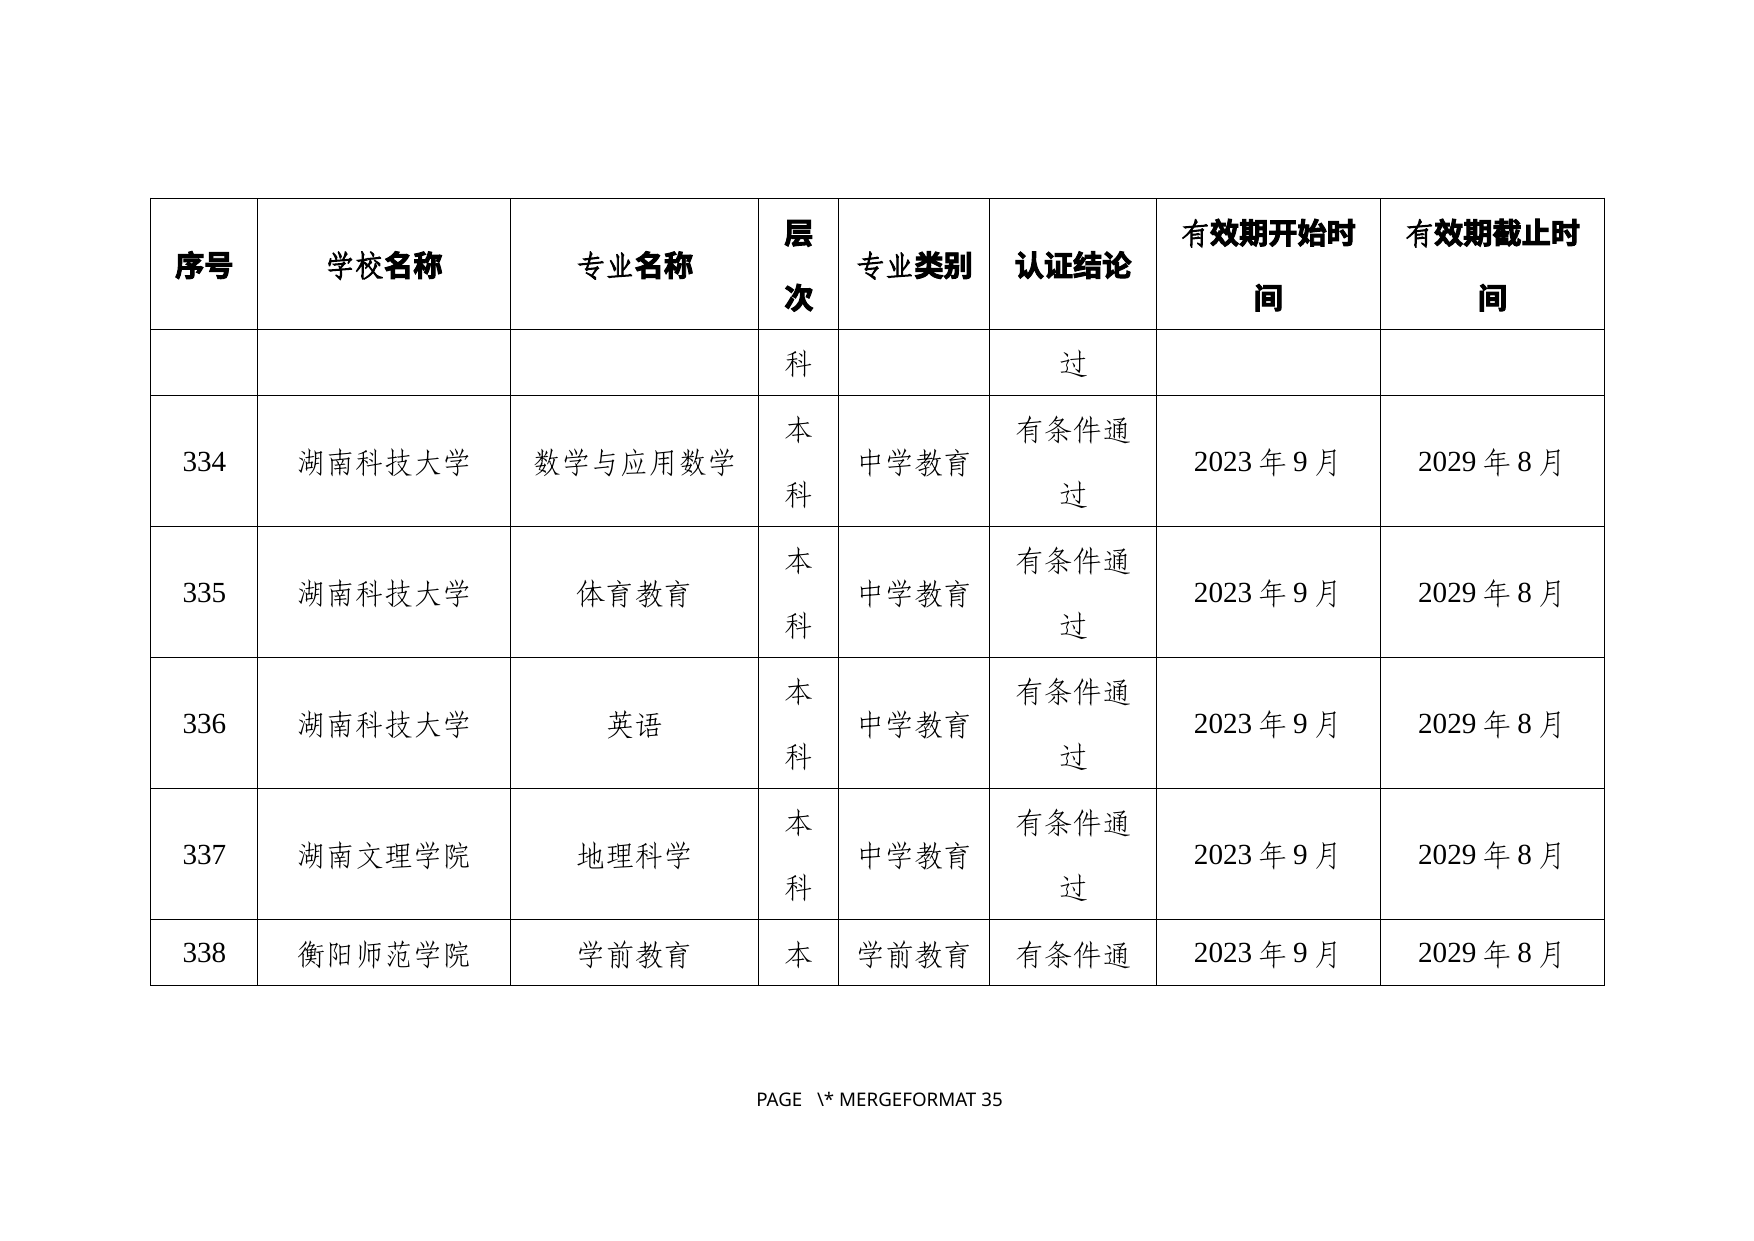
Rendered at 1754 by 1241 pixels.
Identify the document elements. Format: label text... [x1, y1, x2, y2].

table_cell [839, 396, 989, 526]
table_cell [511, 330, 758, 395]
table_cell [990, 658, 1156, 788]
table_header 序号 [151, 199, 257, 329]
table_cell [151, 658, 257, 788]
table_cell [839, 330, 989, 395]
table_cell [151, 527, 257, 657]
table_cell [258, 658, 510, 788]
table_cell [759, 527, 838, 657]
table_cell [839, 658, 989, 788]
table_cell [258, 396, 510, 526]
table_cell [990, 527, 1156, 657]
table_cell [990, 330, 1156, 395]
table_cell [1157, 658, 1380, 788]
table_header 有效期截止时间 [1381, 199, 1604, 329]
table_header 有效期开始时间 [1157, 199, 1380, 329]
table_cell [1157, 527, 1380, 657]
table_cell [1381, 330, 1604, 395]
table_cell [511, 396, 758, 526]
table_header 层次 [759, 199, 838, 329]
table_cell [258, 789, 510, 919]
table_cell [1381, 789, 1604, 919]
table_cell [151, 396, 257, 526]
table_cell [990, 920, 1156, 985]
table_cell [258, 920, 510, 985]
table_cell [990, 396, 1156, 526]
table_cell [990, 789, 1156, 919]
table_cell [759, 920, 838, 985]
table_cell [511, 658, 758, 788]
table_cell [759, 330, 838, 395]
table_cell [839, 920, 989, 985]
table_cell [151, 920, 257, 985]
table_header 专业名称 [511, 199, 758, 329]
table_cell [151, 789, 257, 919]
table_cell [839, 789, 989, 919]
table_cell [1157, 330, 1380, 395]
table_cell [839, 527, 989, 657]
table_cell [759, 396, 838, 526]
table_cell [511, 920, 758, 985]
table_header 认证结论 [990, 199, 1156, 329]
table_header 专业类别 [839, 199, 989, 329]
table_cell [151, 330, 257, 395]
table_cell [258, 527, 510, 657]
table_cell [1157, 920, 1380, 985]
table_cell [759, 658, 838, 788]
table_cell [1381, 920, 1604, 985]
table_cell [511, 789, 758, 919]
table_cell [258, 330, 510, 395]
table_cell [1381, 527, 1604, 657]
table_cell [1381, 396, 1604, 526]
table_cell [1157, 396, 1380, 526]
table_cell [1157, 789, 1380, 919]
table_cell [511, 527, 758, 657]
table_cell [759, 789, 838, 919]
table_header 学校名称 [258, 199, 510, 329]
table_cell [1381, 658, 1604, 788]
